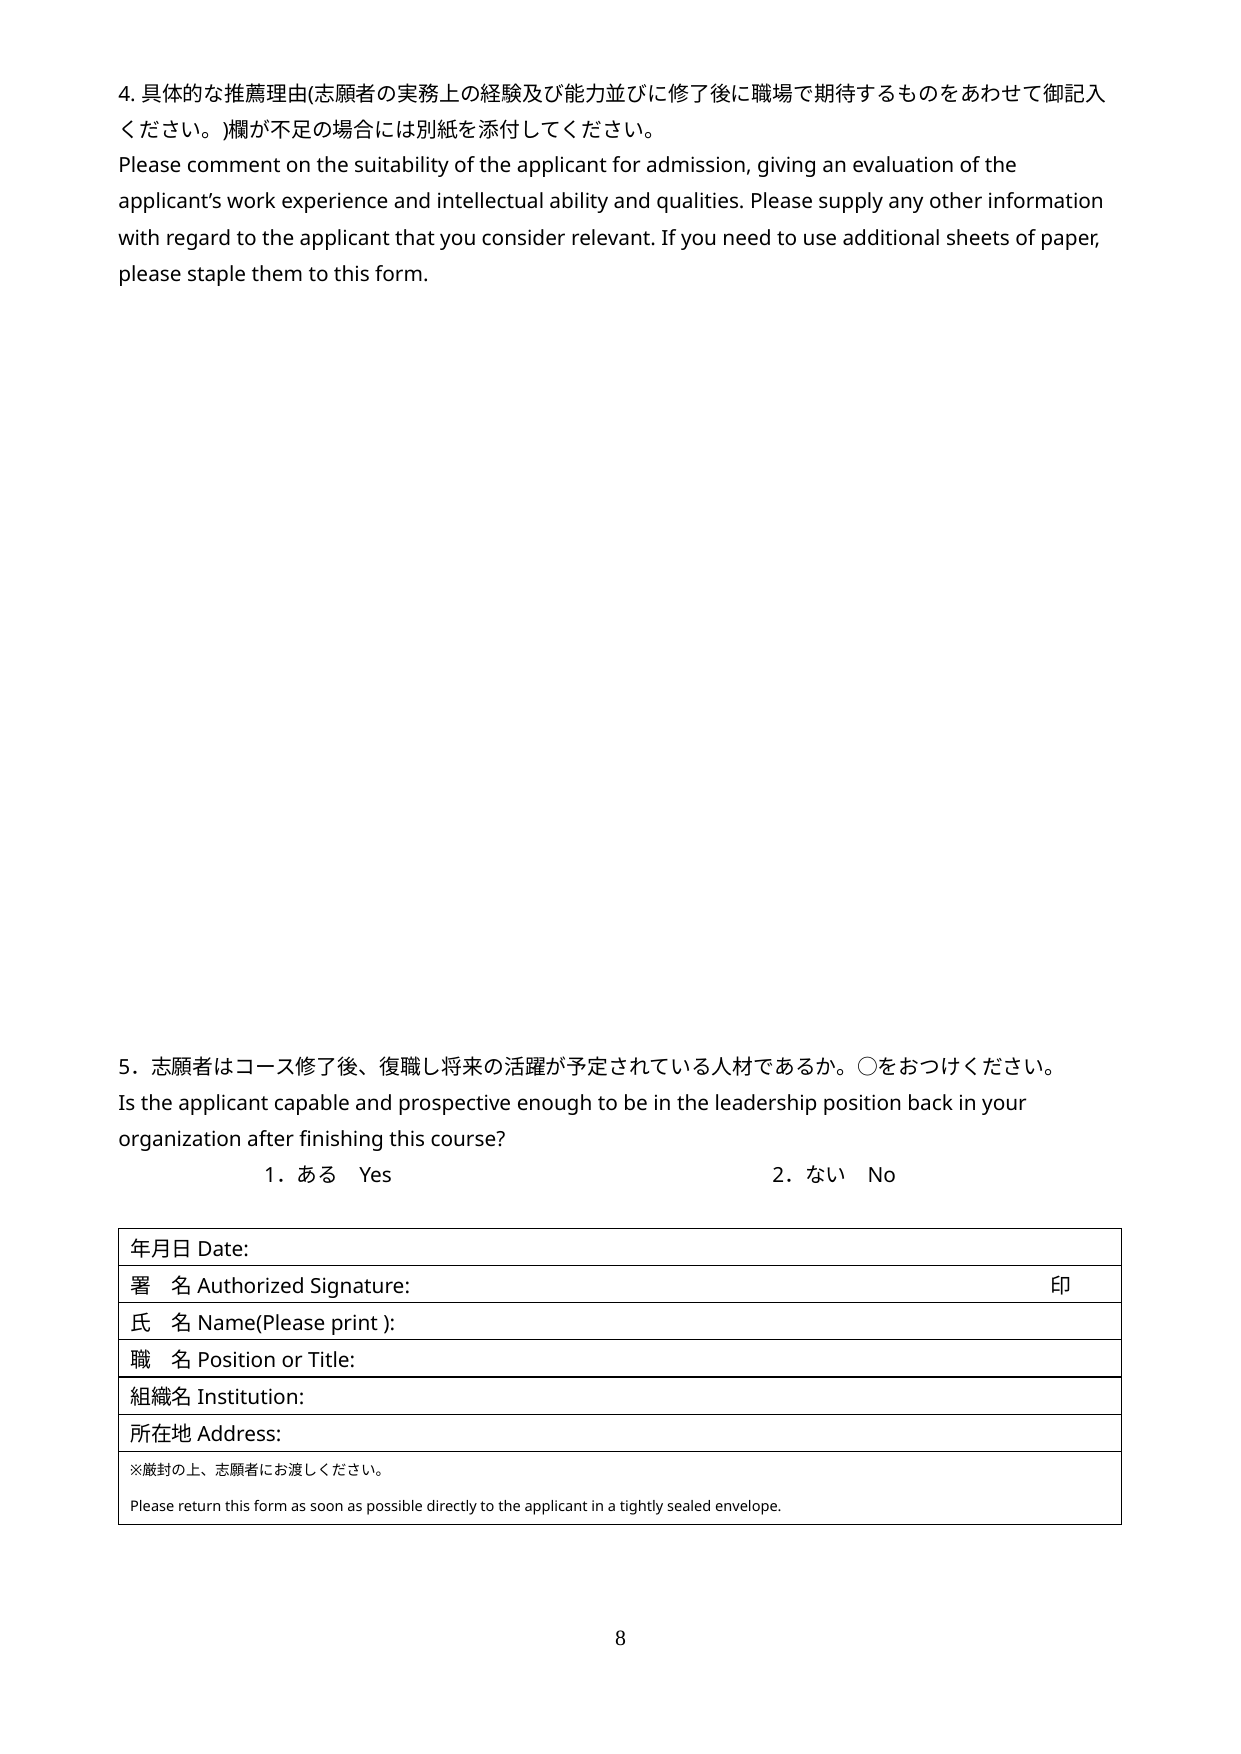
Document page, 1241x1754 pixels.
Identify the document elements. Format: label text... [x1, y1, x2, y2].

table_cell ※厳封の上、志願者にお渡しください。 Please return this form as soon as possible directly to the applicant in a tightly sealed envelope. [119, 1452, 1121, 1524]
text 5．志願者はコース修了後、復職し将来の活躍が予定されている人材であるか。○をおつけください。 [118, 1048, 1122, 1084]
text Is the applicant capable and prospective enough to be in the leadership position back in your organization after finishing this course? [118, 1084, 1122, 1156]
table_cell 職 名 Position or Title: [119, 1340, 1121, 1376]
text 4. 具体的な推薦理由(志願者の実務上の経験及び能力並びに修了後に職場で期待するものをあわせて御記入ください。)欄が不足の場合には別紙を添付してください。 [118, 75, 1122, 147]
text Please comment on the suitability of the applicant for admission, giving an evaluation of the applicant’s work experience and intellectual ability and qualities. Please supply any other information with regard to the applicant that you consider relevant. If you need to use additional sheets of paper, please staple them to this form. [118, 147, 1122, 291]
table_cell 所在地 Address: [119, 1415, 1121, 1451]
table_cell 組織名 Institution: [119, 1378, 1121, 1413]
table_cell 氏 名 Name(Please print ): [119, 1303, 1121, 1339]
text 1．ある Yes 2．ない No [118, 1156, 1122, 1192]
table_cell 署 名 Authorized Signature: [119, 1266, 999, 1302]
table_cell 印 [999, 1266, 1121, 1302]
table_header 年月日 Date: [119, 1229, 1121, 1265]
